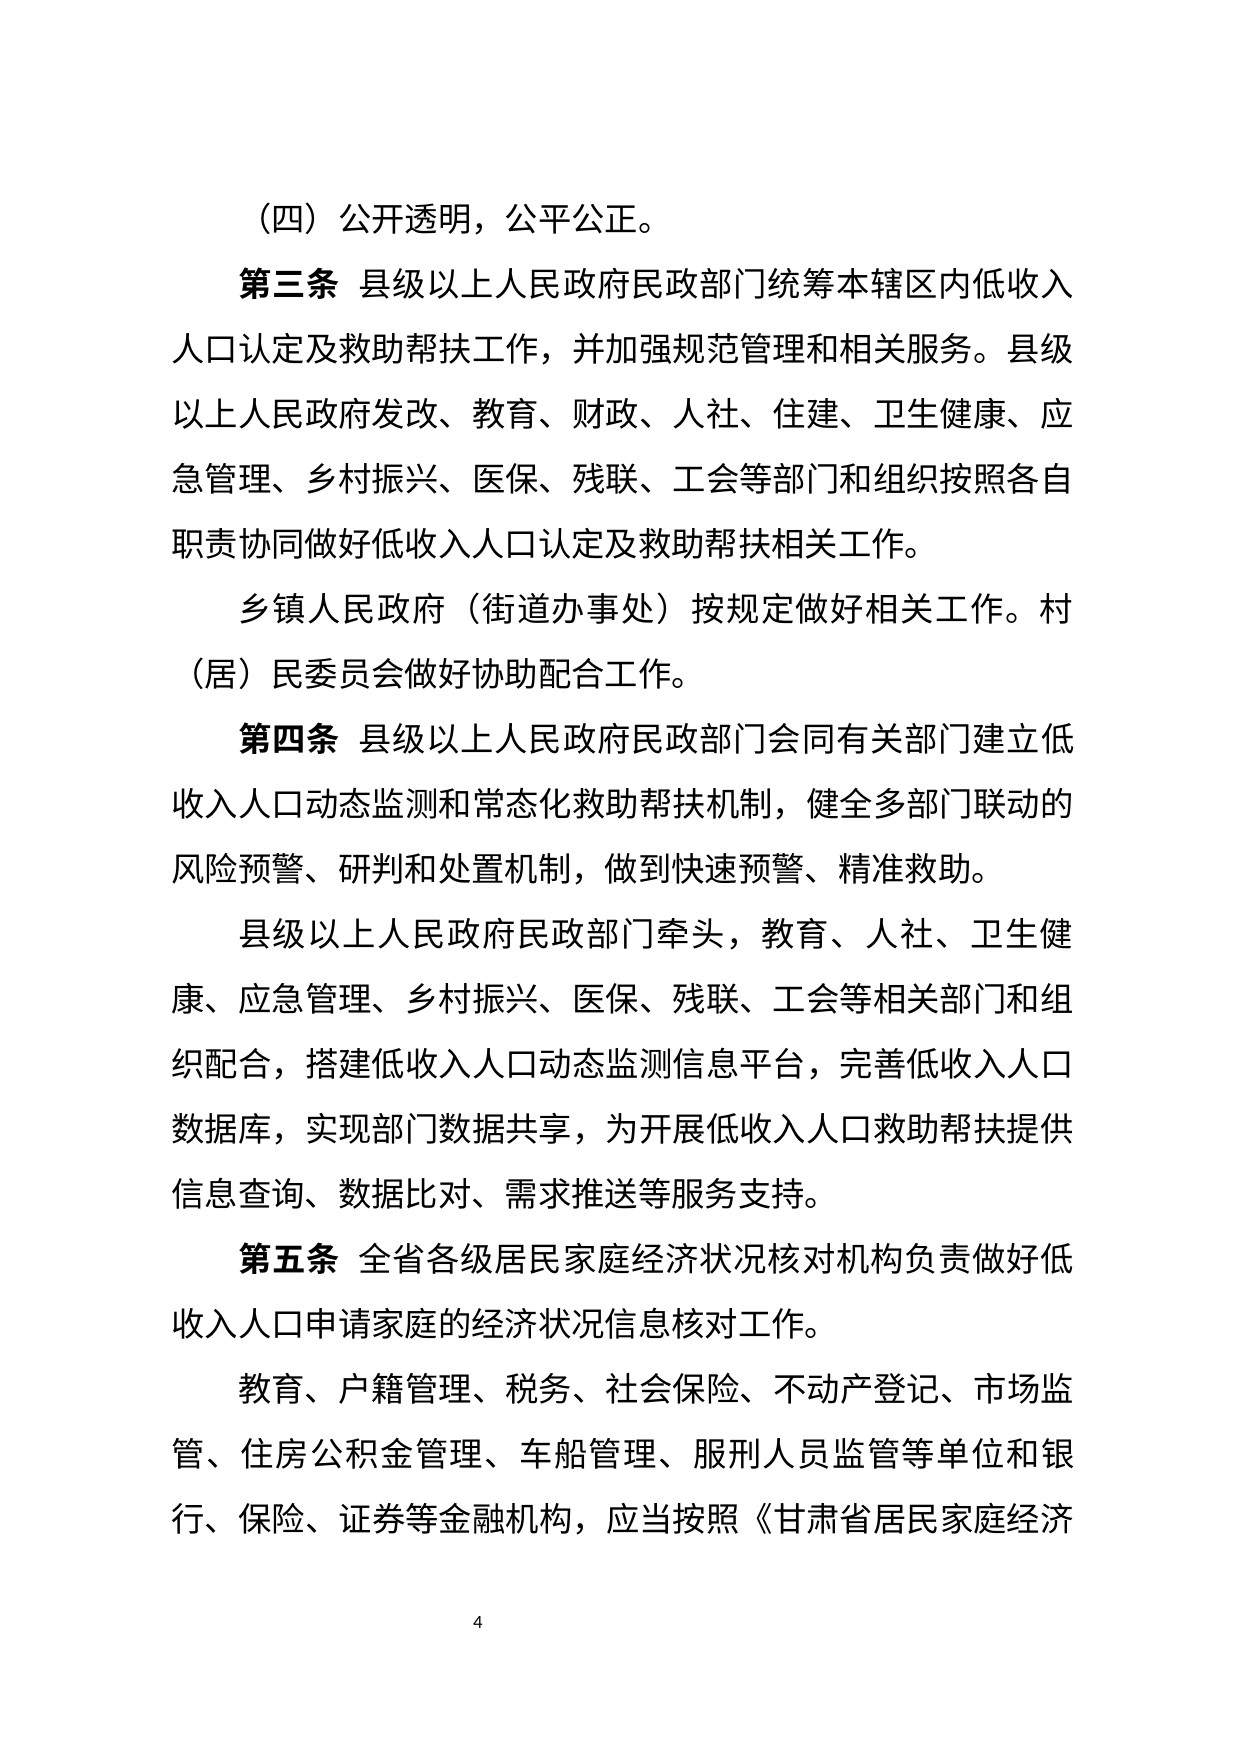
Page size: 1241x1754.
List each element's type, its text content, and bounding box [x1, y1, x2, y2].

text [171, 1354, 1075, 1549]
text 第五条 全省各级居民家庭经济状况核对机构负责做好低收入人口申请家庭的经济状况信息核对工作。 [171, 1224, 1075, 1354]
text 乡镇人民政府（街道办事处）按规定做好相关工作。村（居）民委员会做好协助配合工作。 [171, 574, 1075, 704]
text 第四条 县级以上人民政府民政部门会同有关部门建立低收入人口动态监测和常态化救助帮扶机制，健全多部门联动的风险预警、研判和处置机制，做到快速预警、精准救助。 [171, 704, 1075, 899]
text 第三条 县级以上人民政府民政部门统筹本辖区内低收入人口认定及救助帮扶工作，并加强规范管理和相关服务。县级以上人民政府发改、教育、财政、人社、住建、卫生健康、应急管理、乡村振兴、医保、残联、工会等部门和组织按照各自职责协同做好低收入人口认定及救助帮扶相关工作。 [171, 249, 1075, 574]
text （四）公开透明，公平公正。 [171, 184, 1075, 249]
text 县级以上人民政府民政部门牵头，教育、人社、卫生健康、应急管理、乡村振兴、医保、残联、工会等相关部门和组织配合，搭建低收入人口动态监测信息平台，完善低收入人口数据库，实现部门数据共享，为开展低收入人口救助帮扶提供信息查询、数据比对、需求推送等服务支持。 [171, 899, 1075, 1224]
